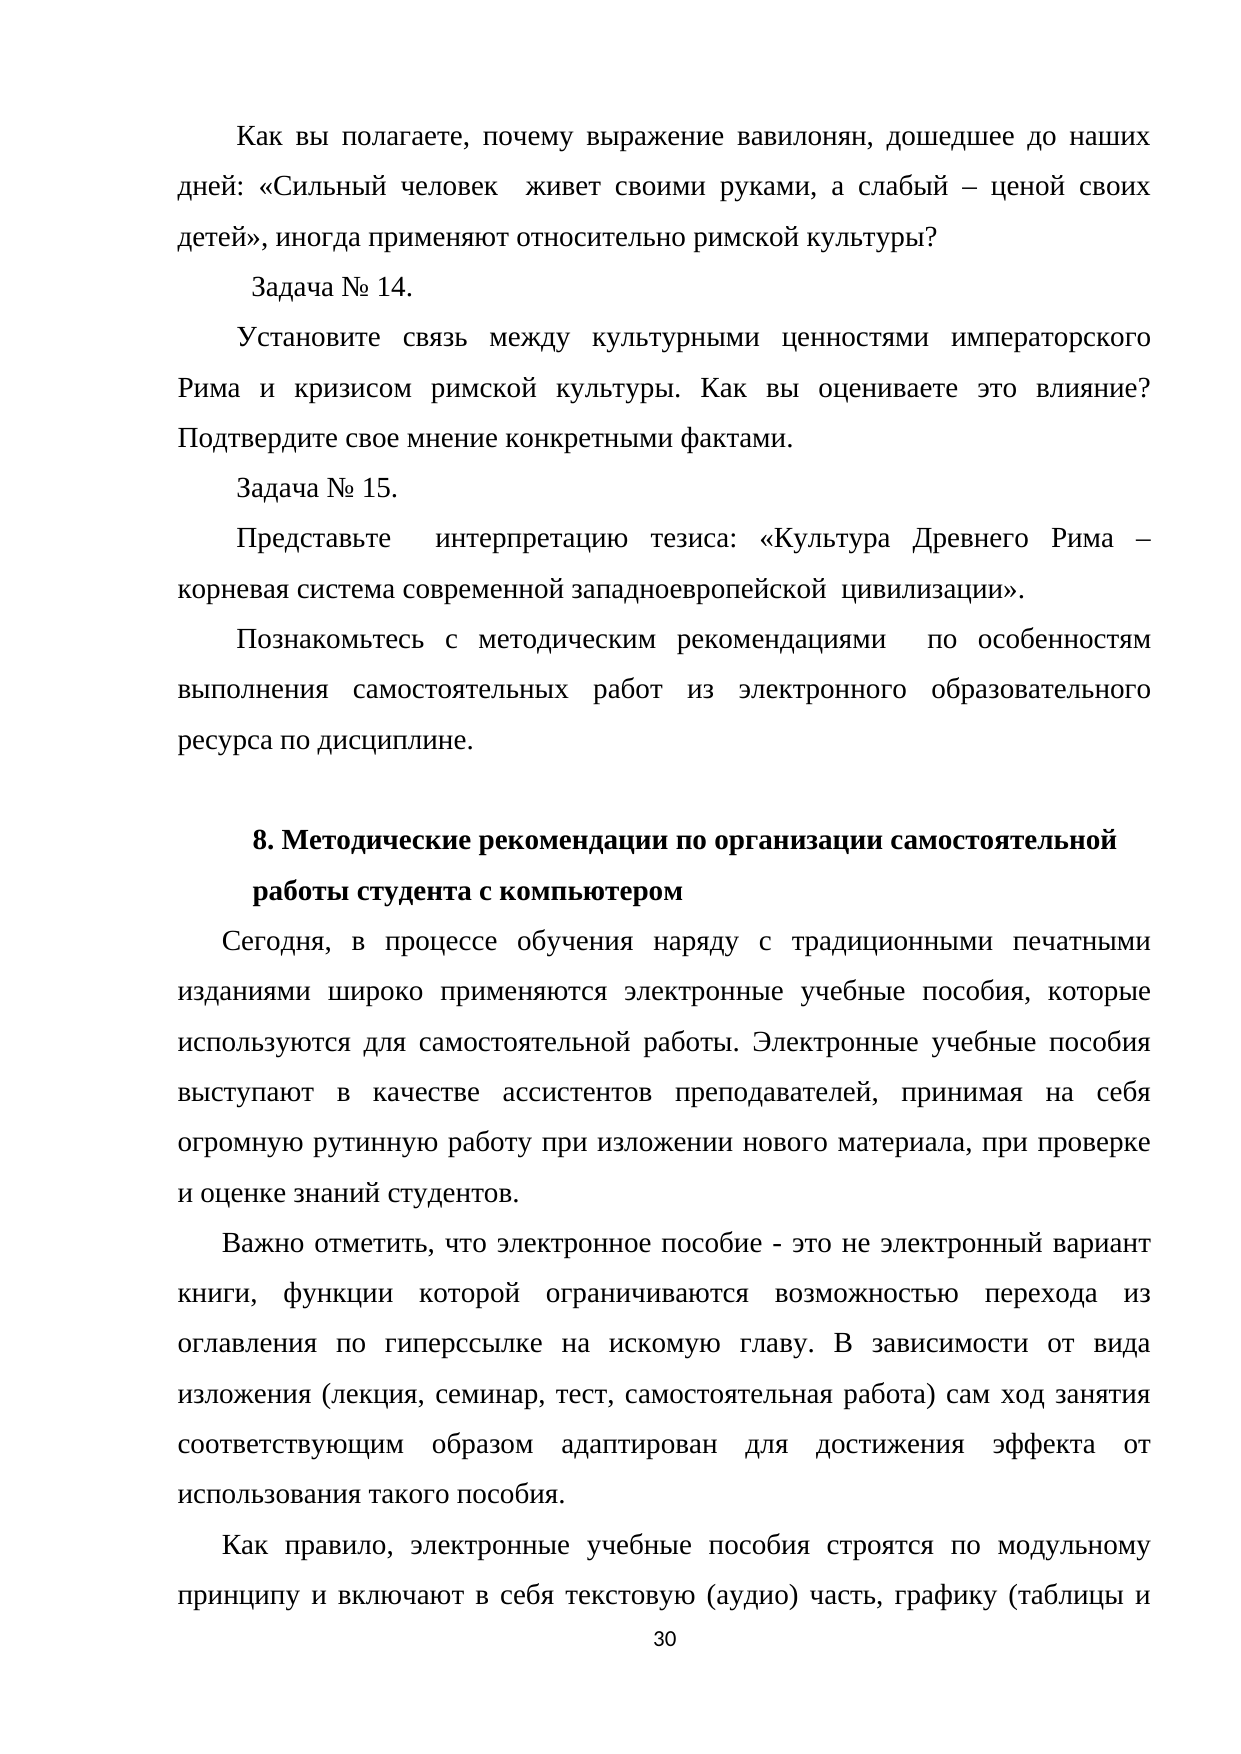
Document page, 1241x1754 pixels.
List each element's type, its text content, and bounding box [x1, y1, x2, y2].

text 8. Методические рекомендации по организации самостоятельной работы студента с компьютером [252, 822, 1152, 906]
text Как вы полагаете, почему выражение вавилонян, дошедшее до наших дней: «Сильный человек живет своими руками, а слабый – ценой своих детей», иногда применяют относительно римской культуры? [177, 118, 1152, 252]
text Сегодня, в процессе обучения наряду с традиционными печатными изданиями широко применяются электронные учебные пособия, которые используются для самостоятельной работы. Электронные учебные пособия выступают в качестве ассистентов преподавателей, принимая на себя огромную рутинную работу при изложении нового материала, при проверке и оценке знаний студентов. [177, 923, 1152, 1208]
text Познакомьтесь с методическим рекомендациями по особенностям выполнения самостоятельных работ из электронного образовательного ресурса по дисциплине. [177, 621, 1152, 755]
text Представьте интерпретацию тезиса: «Культура Древнего Рима – корневая система современной западноевропейской цивилизации». [177, 521, 1152, 604]
text Установите связь между культурными ценностями императорского Рима и кризисом римской культуры. Как вы оцениваете это влияние? Подтвердите свое мнение конкретными фактами. [177, 319, 1152, 453]
text Задача № 15. [177, 470, 1152, 504]
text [177, 1527, 1152, 1611]
text Важно отметить, что электронное пособие - это не электронный вариант книги, функции которой ограничиваются возможностью перехода из оглавления по гиперссылке на искомую главу. В зависимости от вида изложения (лекция, семинар, тест, самостоятельная работа) сам ход занятия соответствующим образом адаптирован для достижения эффекта от использования такого пособия. [177, 1225, 1152, 1510]
text Задача № 14. [177, 269, 1152, 303]
